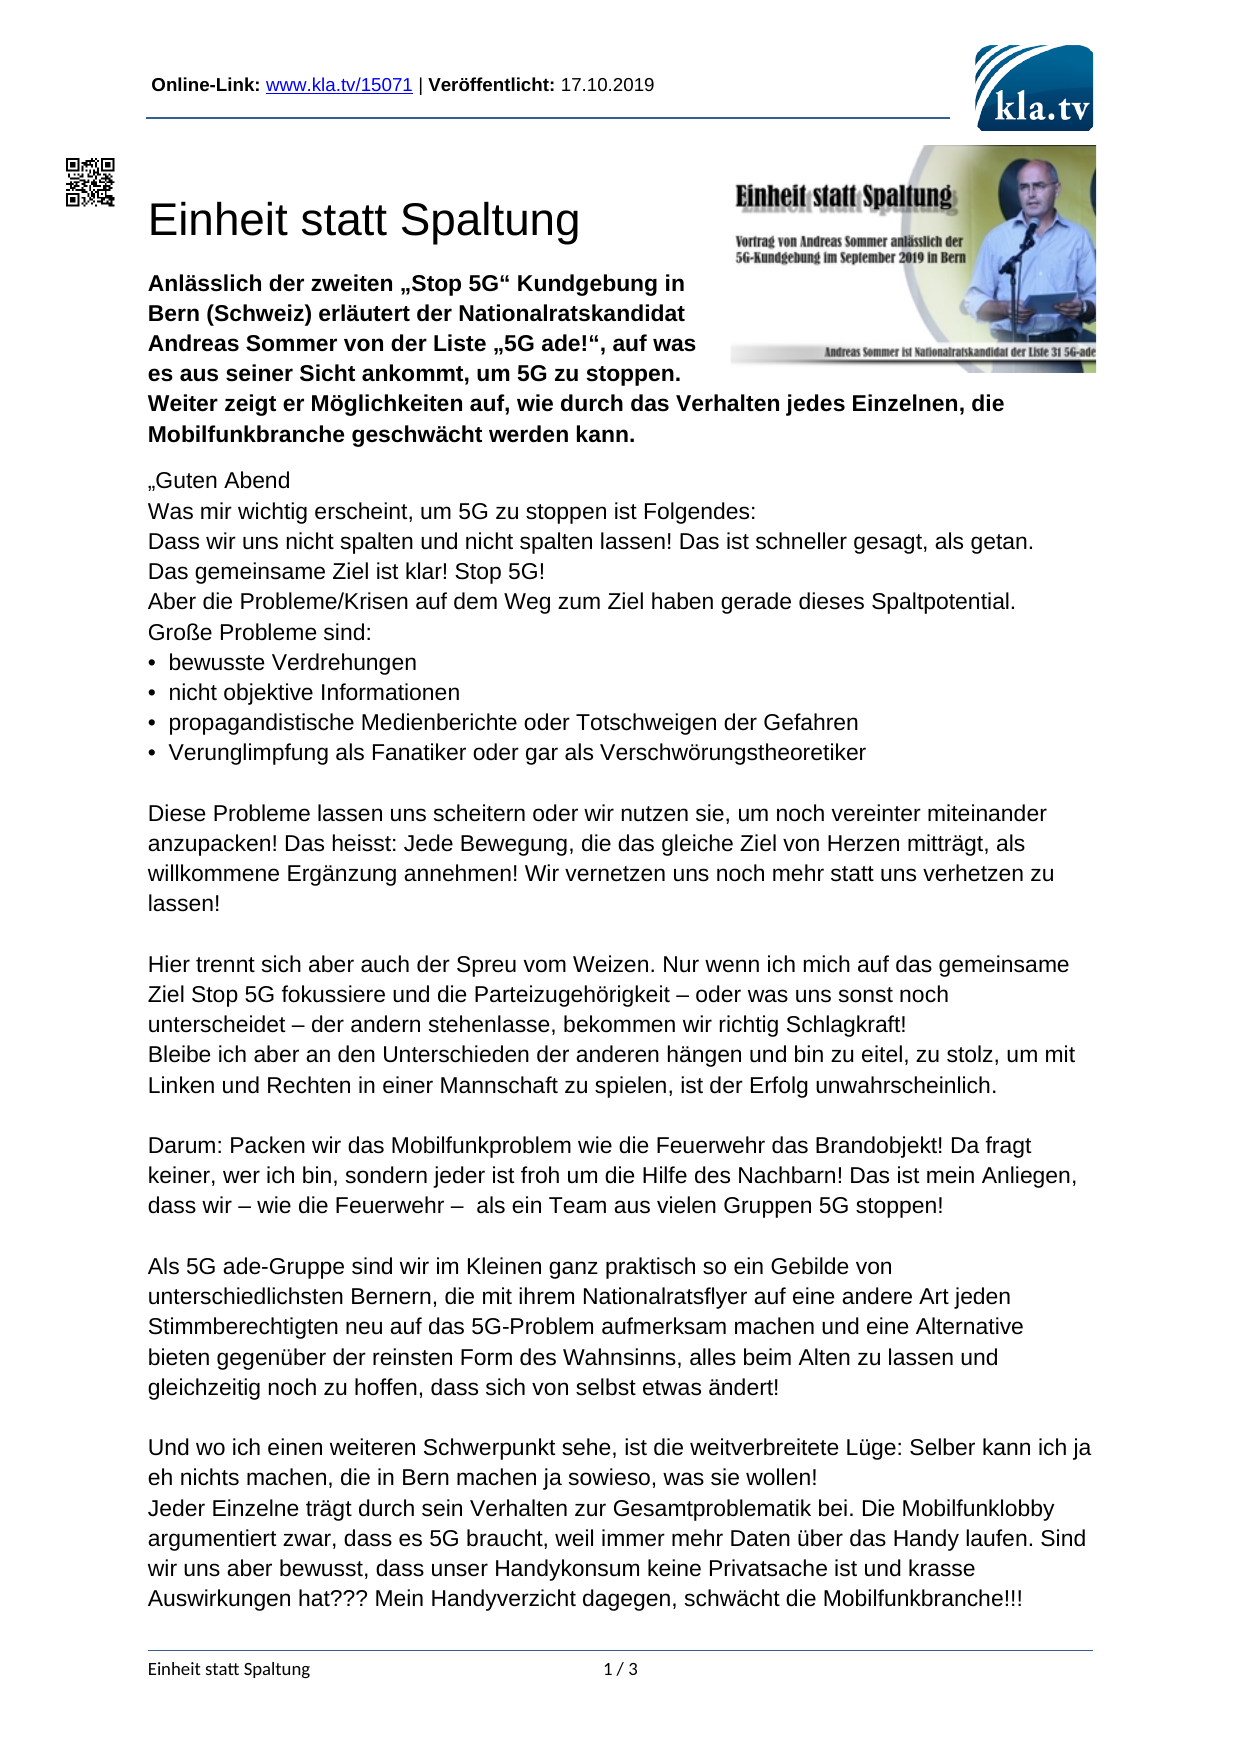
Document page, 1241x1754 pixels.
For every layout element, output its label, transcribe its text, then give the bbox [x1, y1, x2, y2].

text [148, 467, 1093, 1611]
text Einheit statt Spaltung [148, 192, 1093, 245]
text Anlässlich der zweiten „Stop 5G“ Kundgebung in Bern (Schweiz) erläutert der Nationalratskandidat Andreas Sommer von der Liste „5G ade!“, auf was es aus seiner Sicht ankommt, um 5G zu stoppen. Weiter zeigt er Möglichkeiten auf, wie durch das Verhalten jedes Einzelnen, die Mobilfunkbranche geschwächt werden kann. [148, 269, 1093, 447]
